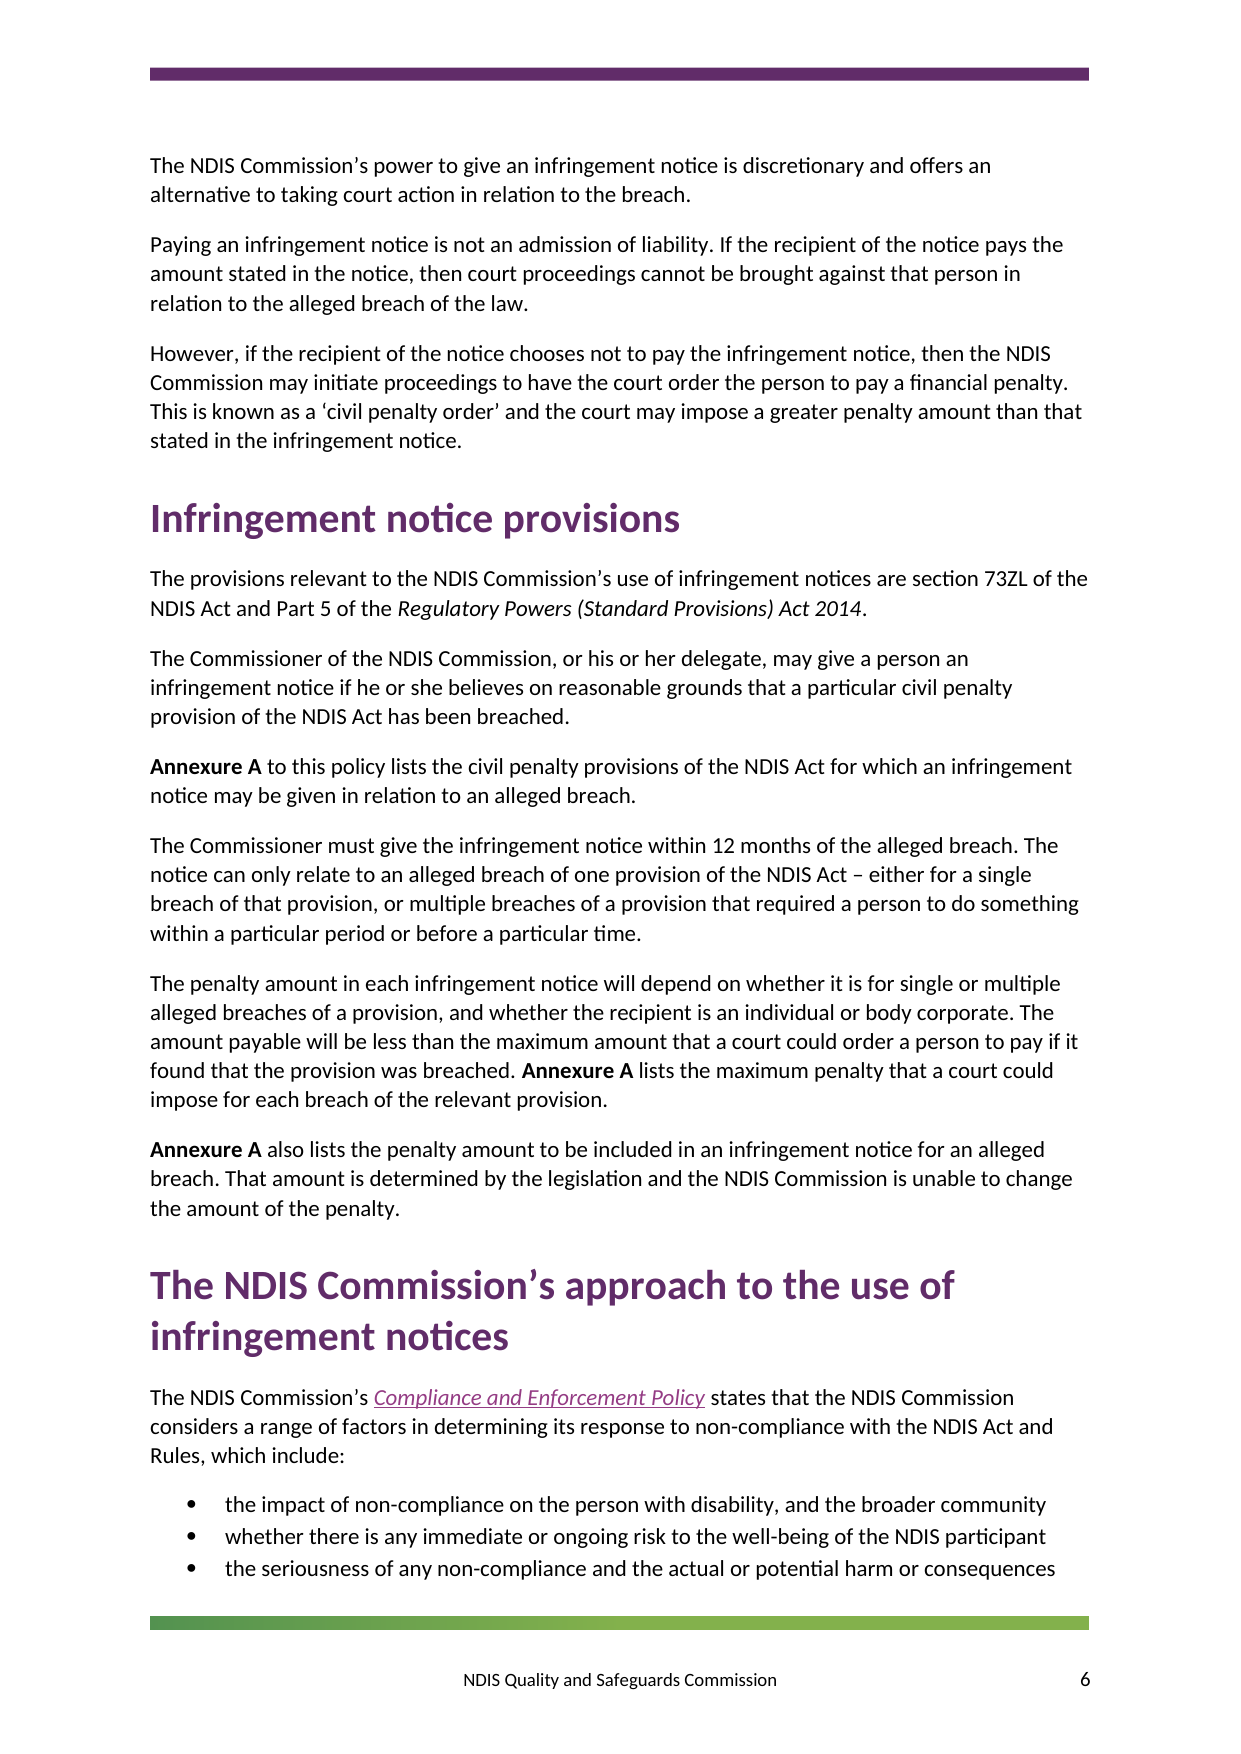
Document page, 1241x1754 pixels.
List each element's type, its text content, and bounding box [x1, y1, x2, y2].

text The Commissioner of the NDIS Commission, or his or her delegate, may give a person an infringement notice if he or she believes on reasonable grounds that a particular civil penalty provision of the NDIS Act has been breached. [150, 642, 1090, 730]
text Annexure A also lists the penalty amount to be included in an infringement notice for an alleged breach. That amount is determined by the legislation and the NDIS Commission is unable to change the amount of the penalty. [150, 1134, 1090, 1222]
subtitle Infringement notice provisions [150, 492, 1090, 542]
text The NDIS Commission’s power to give an infringement notice is discretionary and offers an alternative to taking court action in relation to the breach. [150, 150, 1090, 208]
text The penalty amount in each infringement notice will depend on whether it is for single or multiple alleged breaches of a provision, and whether the recipient is an individual or body corporate. The amount payable will be less than the maximum amount that a court could order a person to pay if it found that the provision was breached. Annexure A lists the maximum penalty that a court could impose for each breach of the relevant provision. [150, 967, 1090, 1113]
text The provisions relevant to the NDIS Commission’s use of infringement notices are section 73ZL of the NDIS Act and Part 5 of the Regulatory Powers (Standard Provisions) Act 2014. [150, 563, 1090, 622]
text Paying an infringement notice is not an admission of liability. If the recipient of the notice pays the amount stated in the notice, then court proceedings cannot be brought against that person in relation to the alleged breach of the law. [150, 229, 1090, 317]
list the seriousness of any non-compliance and the actual or potential harm or consequences [187, 1554, 1090, 1582]
text Annexure A to this policy lists the civil penalty provisions of the NDIS Act for which an infringement notice may be given in relation to an alleged breach. [150, 751, 1090, 809]
text The Commissioner must give the infringement notice within 12 months of the alleged breach. The notice can only relate to an alleged breach of one provision of the NDIS Act – either for a single breach of that provision, or multiple breaches of a provision that required a person to do something within a particular period or before a particular time. [150, 830, 1090, 947]
text However, if the recipient of the notice chooses not to pay the infringement notice, then the NDIS Commission may initiate proceedings to have the court order the person to pay a financial penalty. This is known as a ‘civil penalty order’ and the court may impose a greater penalty amount than that stated in the infringement notice. [150, 337, 1090, 454]
list the impact of non-compliance on the person with disability, and the broader community [187, 1490, 1090, 1518]
list whether there is any immediate or ongoing risk to the well-being of the NDIS participant [187, 1522, 1090, 1550]
text The NDIS Commission’s Compliance and Enforcement Policy states that the NDIS Commission considers a range of factors in determining its response to non-compliance with the NDIS Act and Rules, which include: [150, 1382, 1090, 1469]
subtitle The NDIS Commission’s approach to the use of infringement notices [150, 1259, 1090, 1361]
